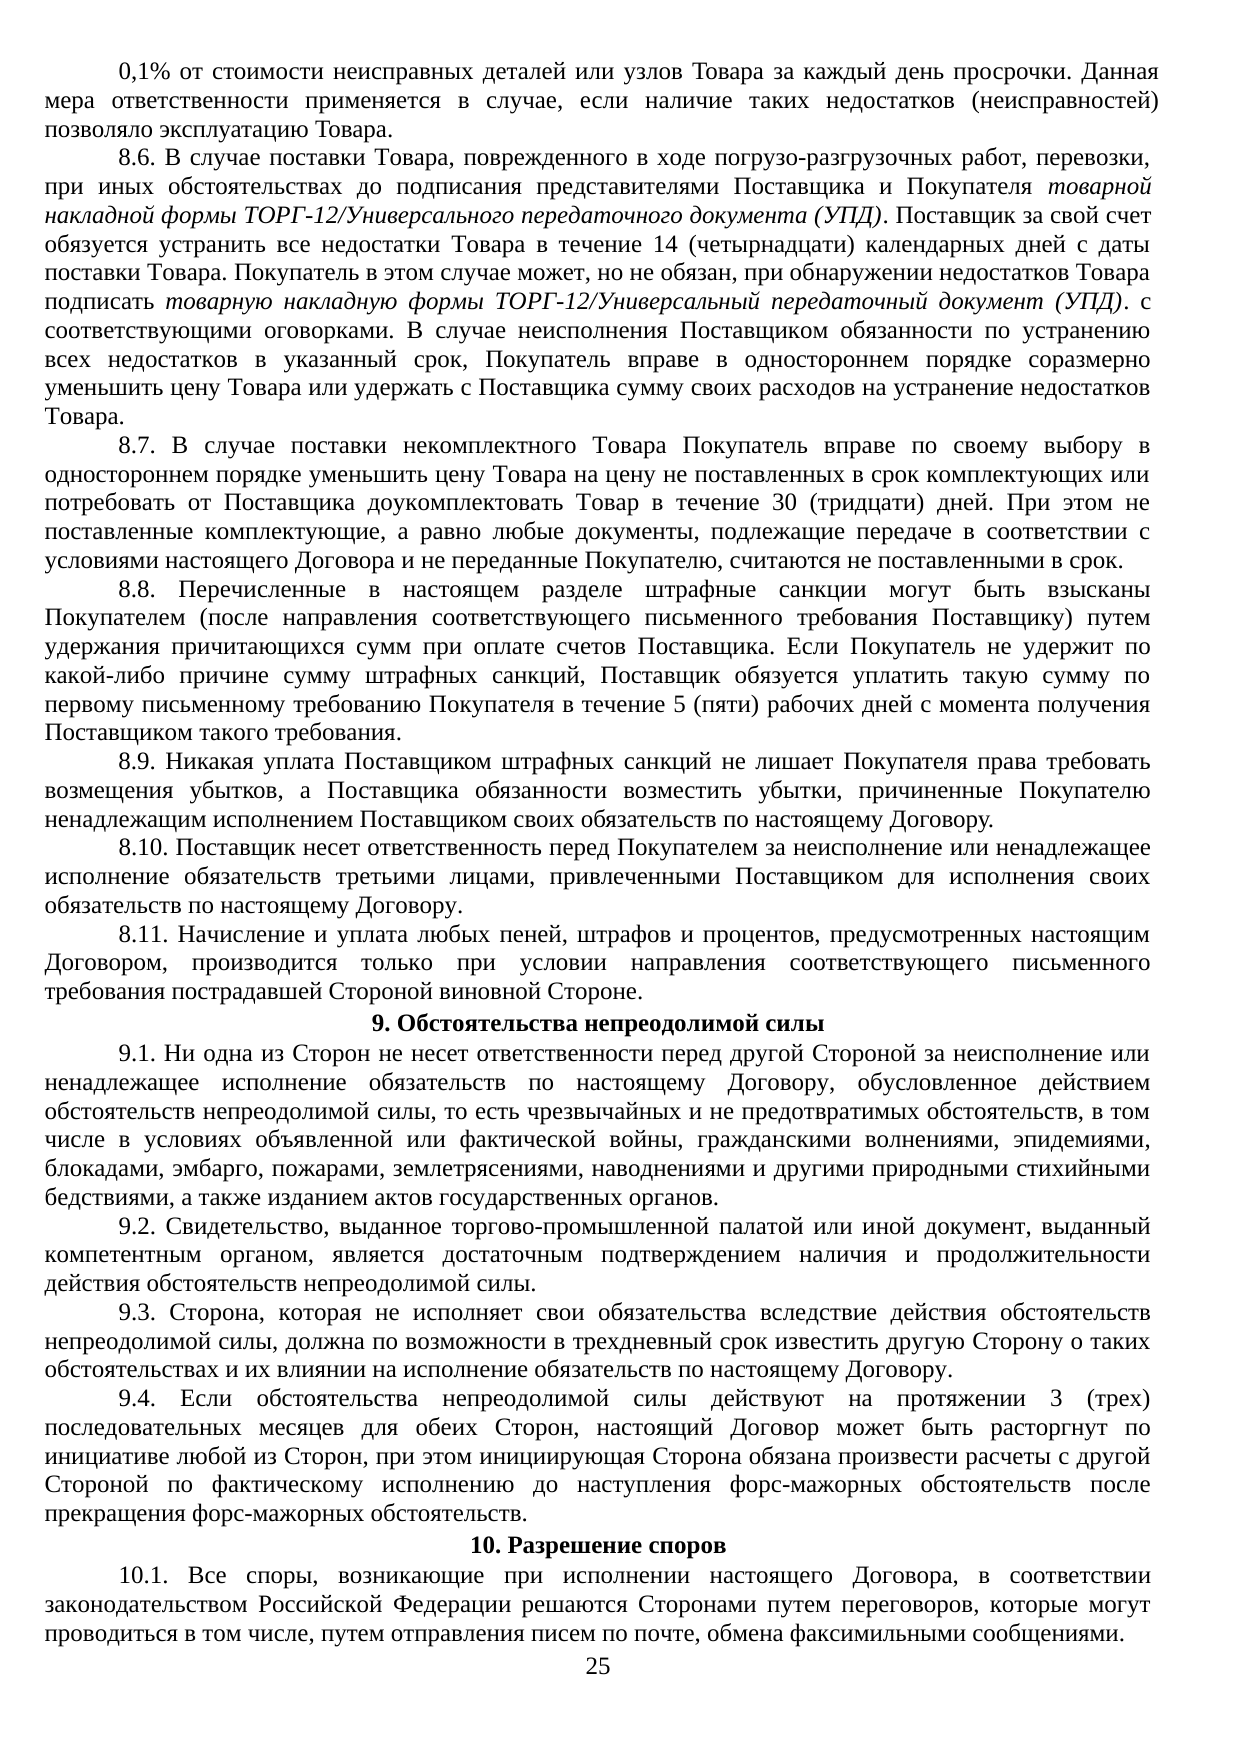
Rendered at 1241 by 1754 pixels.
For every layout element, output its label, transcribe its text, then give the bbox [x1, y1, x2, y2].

text 8.10. Поставщик несет ответственность перед Покупателем за неисполнение или ненадлежащее исполнение обязательств третьими лицами, привлеченными Поставщиком для исполнения своих обязательств по настоящему Договору. [44, 832, 1152, 919]
text 0,1% от стоимости неисправных деталей или узлов Товара за каждый день просрочки. Данная мера ответственности применяется в случае, если наличие таких недостатков (неисправностей) позволяло эксплуатацию Товара. [44, 56, 1160, 142]
text 9.2. Свидетельство, выданное торгово-промышленной палатой или иной документ, выданный компетентным органом, является достаточным подтверждением наличия и продолжительности действия обстоятельств непреодолимой силы. [44, 1211, 1152, 1297]
text 10. Разрешение споров [44, 1527, 1152, 1560]
text 8.9. Никакая уплата Поставщиком штрафных санкций не лишает Покупателя права требовать возмещения убытков, а Поставщика обязанности возместить убытки, причиненные Покупателю ненадлежащим исполнением Поставщиком своих обязательств по настоящему Договору. [44, 746, 1152, 832]
text 9. Обстоятельства непреодолимой силы [44, 1005, 1152, 1038]
text 9.3. Сторона, которая не исполняет свои обязательства вследствие действия обстоятельств непреодолимой силы, должна по возможности в трехдневный срок известить другую Сторону о таких обстоятельствах и их влиянии на исполнение обязательств по настоящему Договору. [44, 1297, 1152, 1383]
text 8.11. Начисление и уплата любых пеней, штрафов и процентов, предусмотренных настоящим Договором, производится только при условии направления соответствующего письменного требования пострадавшей Стороной виновной Стороне. [44, 919, 1152, 1005]
text 9.4. Если обстоятельства непреодолимой силы действуют на протяжении 3 (трех) последовательных месяцев для обеих Сторон, настоящий Договор может быть расторгнут по инициативе любой из Сторон, при этом инициирующая Сторона обязана произвести расчеты с другой Стороной по фактическому исполнению до наступления форс-мажорных обстоятельств после прекращения форс-мажорных обстоятельств. [44, 1383, 1152, 1527]
text 8.6. В случае поставки Товара, поврежденного в ходе погрузо-разгрузочных работ, перевозки, при иных обстоятельствах до подписания представителями Поставщика и Покупателя товарной накладной формы ТОРГ-12/Универсального передаточного документа (УПД). Поставщик за свой счет обязуется устранить все недостатки Товара в течение 14 (четырнадцати) календарных дней с даты поставки Товара. Покупатель в этом случае может, но не обязан, при обнаружении недостатков Товара подписать товарную накладную формы ТОРГ-12/Универсальный передаточный документ (УПД). с соответствующими оговорками. В случае неисполнения Поставщиком обязанности по устранению всех недостатков в указанный срок, Покупатель вправе в одностороннем порядке соразмерно уменьшить цену Товара или удержать с Поставщика сумму своих расходов на устранение недостатков Товара. [44, 142, 1152, 430]
text 9.1. Ни одна из Сторон не несет ответственности перед другой Стороной за неисполнение или ненадлежащее исполнение обязательств по настоящему Договору, обусловленное действием обстоятельств непреодолимой силы, то есть чрезвычайных и не предотвратимых обстоятельств, в том числе в условиях объявленной или фактической войны, гражданскими волнениями, эпидемиями, блокадами, эмбарго, пожарами, землетрясениями, наводнениями и другими природными стихийными бедствиями, а также изданием актов государственных органов. [44, 1038, 1152, 1211]
text 10.1. Все споры, возникающие при исполнении настоящего Договора, в соответствии законодательством Российской Федерации решаются Сторонами путем переговоров, которые могут проводиться в том числе, путем отправления писем по почте, обмена факсимильными сообщениями. [44, 1560, 1152, 1647]
text 8.8. Перечисленные в настоящем разделе штрафные санкции могут быть взысканы Покупателем (после направления соответствующего письменного требования Поставщику) путем удержания причитающихся сумм при оплате счетов Поставщика. Если Покупатель не удержит по какой-либо причине сумму штрафных санкций, Поставщик обязуется уплатить такую сумму по первому письменному требованию Покупателя в течение 5 (пяти) рабочих дней с момента получения Поставщиком такого требования. [44, 574, 1152, 746]
text 8.7. В случае поставки некомплектного Товара Покупатель вправе по своему выбору в одностороннем порядке уменьшить цену Товара на цену не поставленных в срок комплектующих или потребовать от Поставщика доукомплектовать Товар в течение 30 (тридцати) дней. При этом не поставленные комплектующие, а равно любые документы, подлежащие передаче в соответствии с условиями настоящего Договора и не переданные Покупателю, считаются не поставленными в срок. [44, 430, 1152, 574]
